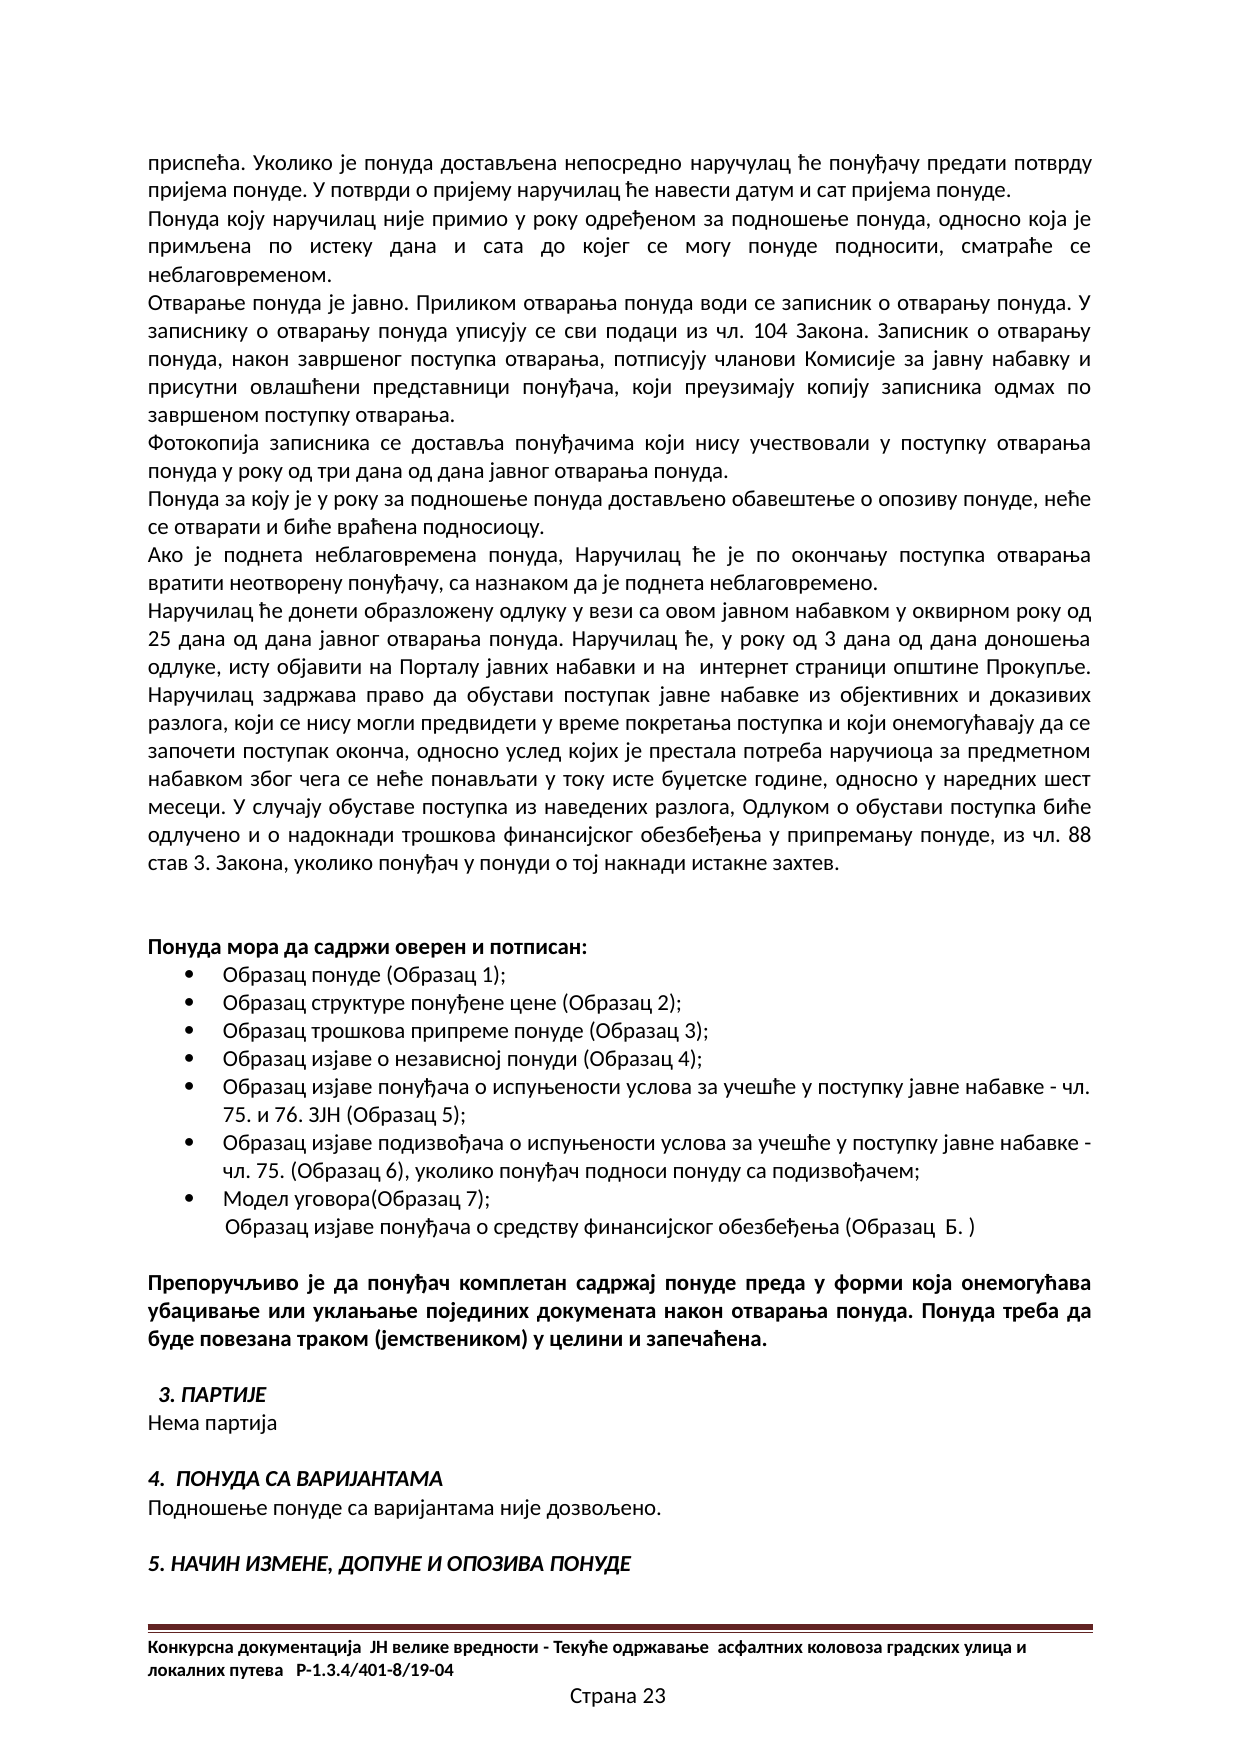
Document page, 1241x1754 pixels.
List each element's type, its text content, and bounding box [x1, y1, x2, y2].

text Понуда мора да садржи оверен и потписан: [148, 932, 1093, 960]
text 5. НАЧИН ИЗМЕНЕ, ДОПУНЕ И ОПОЗИВА ПОНУДЕ [148, 1549, 1093, 1577]
text Препоручљиво је да понуђач комплетан садржај понуде преда у форми која онемогућава убацивање или уклањање појединих докумената након отварања понуда. Понуда треба да буде повезана траком (јемствеником) у целини и запечаћена. [148, 1268, 1093, 1352]
list Модел уговора(Образац 7); [185, 1184, 1093, 1212]
text Oбразац изјаве понуђача о средству финансијског обезбеђења (Образац Б. ) [148, 1212, 1093, 1240]
text Фотокопија записника се доставља понуђачима који нису учествовали у поступку отварања понуда у року од три дана од дана јавног отварања понуда. [148, 428, 1093, 484]
text 3. ПАРТИЈЕ Нема партија [148, 1381, 1093, 1437]
list Образац структуре понуђене цене (Образац 2); [185, 988, 1093, 1016]
text Ако је поднета неблаговремена понуда, Наручилац ће је по окончању поступка отварања вратити неотворену понуђачу, са назнаком да је поднета неблаговремено. [148, 540, 1093, 596]
list Образац трошкова припреме понуде (Образац 3); [185, 1016, 1093, 1044]
list Образац изјаве подизвођача о испуњености услова за учешће у поступку јавне набавке - чл. 75. (Образац 6), уколико понуђач подноси понуду са подизвођачем; [185, 1128, 1093, 1184]
text Понуда коју наручилац није примио у року одређеном за подношење понуда, односно која је примљена по истеку дана и сата до којег се могу понуде подносити, сматраће се неблаговременом. [148, 204, 1093, 288]
text Отварање понуда је јавно. Приликом отварања понуда води се записник о отварању понуда. У записнику о отварању понуда уписују се сви подаци из чл. 104 Закона. Записник о отварању понуда, након завршеног поступка отварања, потписују чланови Комисије за јавну набавку и присутни овлашћени представници понуђача, који преузимају копију записника одмах по завршеном поступку отварања. [148, 288, 1093, 428]
text Наручилац ће донети образложену одлуку у вези са овом јавном набавком у оквирном року од 25 дана од дана јавног отварања понуда. Наручилац ће, у року од 3 дана од дана доношења одлуке, исту објавити на Порталу јавних набавки и на интернет страници општине Прокупље. Наручилац задржава право да обустави поступак јавне набавке из објективних и доказивих разлога, који се нису могли предвидети у време покретања поступка и који онемогућавају да се започети поступак оконча, односно услед којих је престала потреба наручиоца за предметном набавком због чега се неће понављати у току исте буџетске године, односно у наредних шест месеци. У случају обуставе поступка из наведених разлога, Одлуком о обустави поступка биће одлучено и о надокнади трошкова финансијског обезбеђења у припремању понуде, из чл. 88 став 3. Закона, уколико понуђач у понуди о тој накнади истакне захтев. [148, 596, 1093, 876]
list Образац изјаве понуђача о испуњености услова за учешће у поступку јавне набавке - чл. 75. и 76. ЗЈН (Образац 5); [185, 1072, 1093, 1128]
text Понуда за коју је у року за подношење понуда достављено обавештење о опозиву понуде, неће се отварати и биће враћена подносиоцу. [148, 484, 1093, 540]
text 4. ПОНУДА СА ВАРИЈАНТАМА Подношење понуде са варијантама није дозвољено. [148, 1464, 1093, 1521]
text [148, 148, 1093, 204]
list Образац понуде (Образац 1); [185, 960, 1093, 988]
list Образац изјаве о независној понуди (Образац 4); [185, 1044, 1093, 1072]
